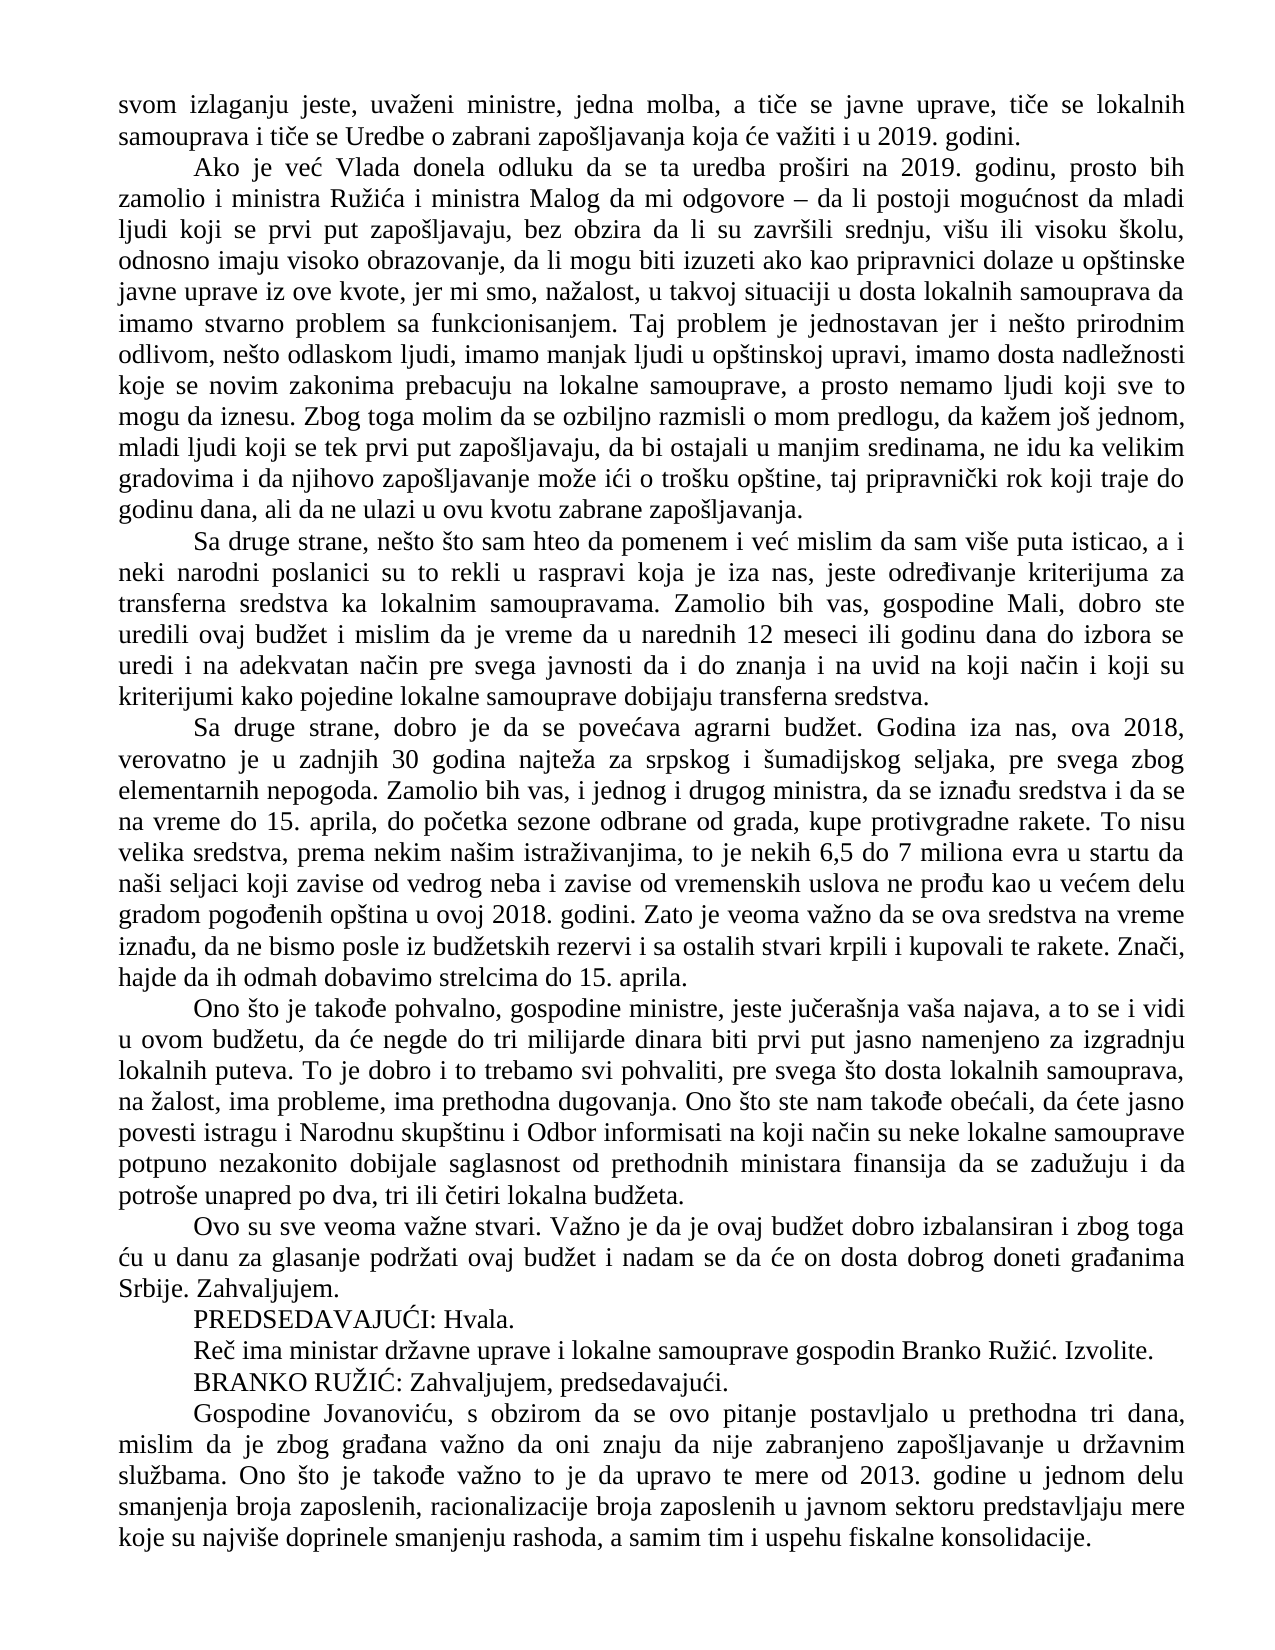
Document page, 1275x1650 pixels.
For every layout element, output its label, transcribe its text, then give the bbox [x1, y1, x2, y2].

text Gospodine Jovanoviću, s obzirom da se ovo pitanje postavljalo u prethodna tri dana, mislim da je zbog građana važno da oni znaju da nije zabranjeno zapošljavanje u državnim službama. Ono što je takođe važno to je da upravo te mere od 2013. godine u jednom delu smanjenja broja zaposlenih, racionalizacije broja zaposlenih u javnom sektoru predstavljaju mere koje su najviše doprinele smanjenju rashoda, a samim tim i uspehu fiskalne konsolidacije. [118, 1397, 1186, 1552]
text Ono što je takođe pohvalno, gospodine ministre, jeste jučerašnja vaša najava, a to se i vidi u ovom budžetu, da će negde do tri milijarde dinara biti prvi put jasno namenjeno za izgradnju lokalnih puteva. To je dobro i to trebamo svi pohvaliti, pre svega što dosta lokalnih samouprava, na žalost, ima probleme, ima prethodna dugovanja. Ono što ste nam takođe obećali, da ćete jasno povesti istragu i Narodnu skupštinu i Odbor informisati na koji način su neke lokalne samouprave potpuno nezakonito dobijale saglasnost od prethodnih ministara finansija da se zadužuju i da potroše unapred po dva, tri ili četiri lokalna budžeta. [118, 992, 1186, 1210]
text PREDSEDAVAJUĆI: Hvala. [118, 1303, 1186, 1334]
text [118, 89, 1186, 151]
text Reč ima ministar državne uprave i lokalne samouprave gospodin Branko Ružić. Izvolite. [118, 1334, 1186, 1366]
text BRANKO RUŽIĆ: Zahvaljujem, predsedavajući. [118, 1366, 1186, 1397]
text Ovo su sve veoma važne stvari. Važno je da je ovaj budžet dobro izbalansiran i zbog toga ću u danu za glasanje podržati ovaj budžet i nadam se da će on dosta dobrog doneti građanima Srbije. Zahvaljujem. [118, 1210, 1186, 1303]
text Sa druge strane, nešto što sam hteo da pomenem i već mislim da sam više puta isticao, a i neki narodni poslanici su to rekli u raspravi koja je iza nas, jeste određivanje kriterijuma za transferna sredstva ka lokalnim samoupravama. Zamolio bih vas, gospodine Mali, dobro ste uredili ovaj budžet i mislim da je vreme da u narednih 12 meseci ili godinu dana do izbora se uredi i na adekvatan način pre svega javnosti da i do znanja i na uvid na koji način i koji su kriterijumi kako pojedine lokalne samouprave dobijaju transferna sredstva. [118, 525, 1186, 712]
text Sa druge strane, dobro je da se povećava agrarni budžet. Godina iza nas, ova 2018, verovatno je u zadnjih 30 godina najteža za srpskog i šumadijskog seljaka, pre svega zbog elementarnih nepogoda. Zamolio bih vas, i jednog i drugog ministra, da se iznađu sredstva i da se na vreme do 15. aprila, do početka sezone odbrane od grada, kupe protivgradne rakete. To nisu velika sredstva, prema nekim našim istraživanjima, to je nekih 6,5 do 7 miliona evra u startu da naši seljaci koji zavise od vedrog neba i zavise od vremenskih uslova ne prođu kao u većem delu gradom pogođenih opština u ovoj 2018. godini. Zato je veoma važno da se ova sredstva na vreme iznađu, da ne bismo posle iz budžetskih rezervi i sa ostalih stvari krpili i kupovali te rakete. Znači, hajde da ih odmah dobavimo strelcima do 15. aprila. [118, 712, 1186, 992]
text Ako je već Vlada donela odluku da se ta uredba proširi na 2019. godinu, prosto bih zamolio i ministra Ružića i ministra Malog da mi odgovore – da li postoji mogućnost da mladi ljudi koji se prvi put zapošljavaju, bez obzira da li su završili srednju, višu ili visoku školu, odnosno imaju visoko obrazovanje, da li mogu biti izuzeti ako kao pripravnici dolaze u opštinske javne uprave iz ove kvote, jer mi smo, nažalost, u takvoj situaciji u dosta lokalnih samouprava da imamo stvarno problem sa funkcionisanjem. Taj problem je jednostavan jer i nešto prirodnim odlivom, nešto odlaskom ljudi, imamo manjak ljudi u opštinskoj upravi, imamo dosta nadležnosti koje se novim zakonima prebacuju na lokalne samouprave, a prosto nemamo ljudi koji sve to mogu da iznesu. Zbog toga molim da se ozbiljno razmisli o mom predlogu, da kažem još jednom, mladi ljudi koji se tek prvi put zapošljavaju, da bi ostajali u manjim sredinama, ne idu ka velikim gradovima i da njihovo zapošljavanje može ići o trošku opštine, taj pripravnički rok koji traje do godinu dana, ali da ne ulazi u ovu kvotu zabrane zapošljavanja. [118, 151, 1186, 525]
